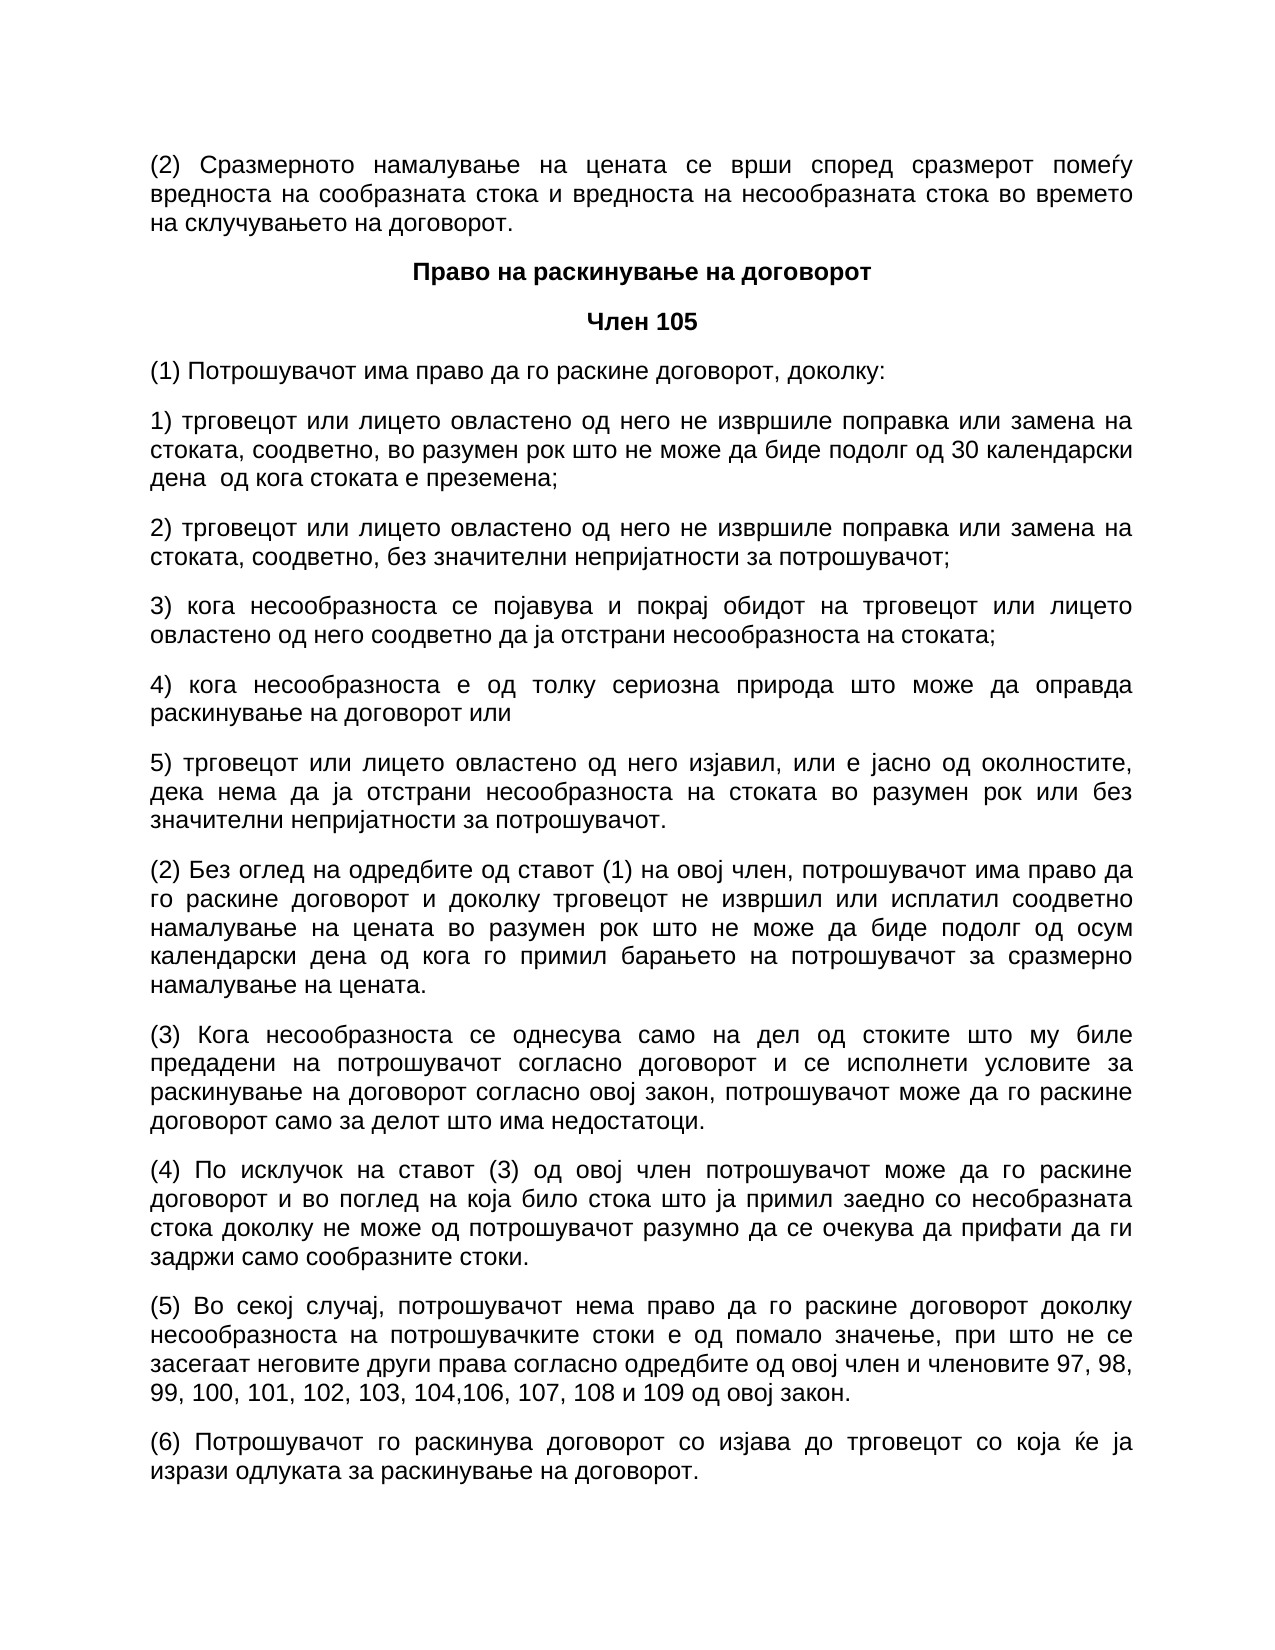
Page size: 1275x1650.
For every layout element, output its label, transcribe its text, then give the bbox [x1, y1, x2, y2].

text 3) кога несообразноста се појавува и покрај обидот на трговецот или лицето овластено од него соодветно да ја отстрани несообразноста на стоката; [150, 591, 1134, 649]
text (2) Без оглед на одредбите од ставот (1) на овој член, потрошувачот има право да го раскине договорот и доколку трговецот не извршил или исплатил соодветно намалување на цената во разумен рок што не може да биде подолг од осум календарски дена од кога го примил барањето на потрошувачот за сразмерно намалување на цената. [150, 855, 1134, 999]
text 5) трговецот или лицето овластено од него изјавил, или е јасно од околностите, дека нема да ја отстрани несообразноста на стоката во разумен рок или без значителни непријатности за потрошувачот. [150, 748, 1134, 834]
text (4) По исклучок на ставот (3) од овој член потрошувачот може да го раскине договорот и во поглед на која било стока што ја примил заедно со несобразната стока доколку не може од потрошувачот разумно да се очекува да прифати да ги задржи само сообразните стоки. [150, 1155, 1134, 1270]
text (2) Сразмерното намалување на цената се врши според сразмерот помеѓу вредноста на сообразната стока и вредноста на несообразната стока во времето на склучувањето на договорот. [150, 150, 1134, 236]
text (6) Потрошувачот го раскинува договорот со изјава до трговецот со која ќе ја изрази одлуката за раскинување на договорот. [150, 1427, 1134, 1484]
text (5) Во секој случај, потрошувачот нема право да го раскине договорот доколку несообразноста на потрошувачките стоки е од помало значење, при што не се засегаат неговите други права согласно одредбите од овој член и членовите 97, 98, 99, 100, 101, 102, 103, 104,106, 107, 108 и 109 од овој закон. [150, 1291, 1134, 1406]
text 4) кога несообразноста е од толку сериозна природа што може да оправда раскинување на договорот или [150, 669, 1134, 727]
text (3) Кога несообразноста се однесува само на дел од стоките што му биле предадени на потрошувачот согласно договорот и се исполнети условите за раскинување на договорот согласно овој закон, потрошувачот може да го раскине договорот само за делот што има недостатоци. [150, 1019, 1134, 1134]
text 1) трговецот или лицето овластено од него не извршиле поправка или замена на стоката, соодветно, во разумен рок што не може да биде подолг од 30 календарски дена од кога стоката е преземена; [150, 406, 1134, 492]
text 2) трговецот или лицето овластено од него не извршиле поправка или замена на стоката, соодветно, без значителни непријатности за потрошувачот; [150, 513, 1134, 570]
text Право на раскинување на договорот [150, 257, 1134, 286]
text Член 105 [150, 307, 1134, 335]
text (1) Потрошувачот има право да го раскине договорот, доколку: [150, 356, 1134, 385]
